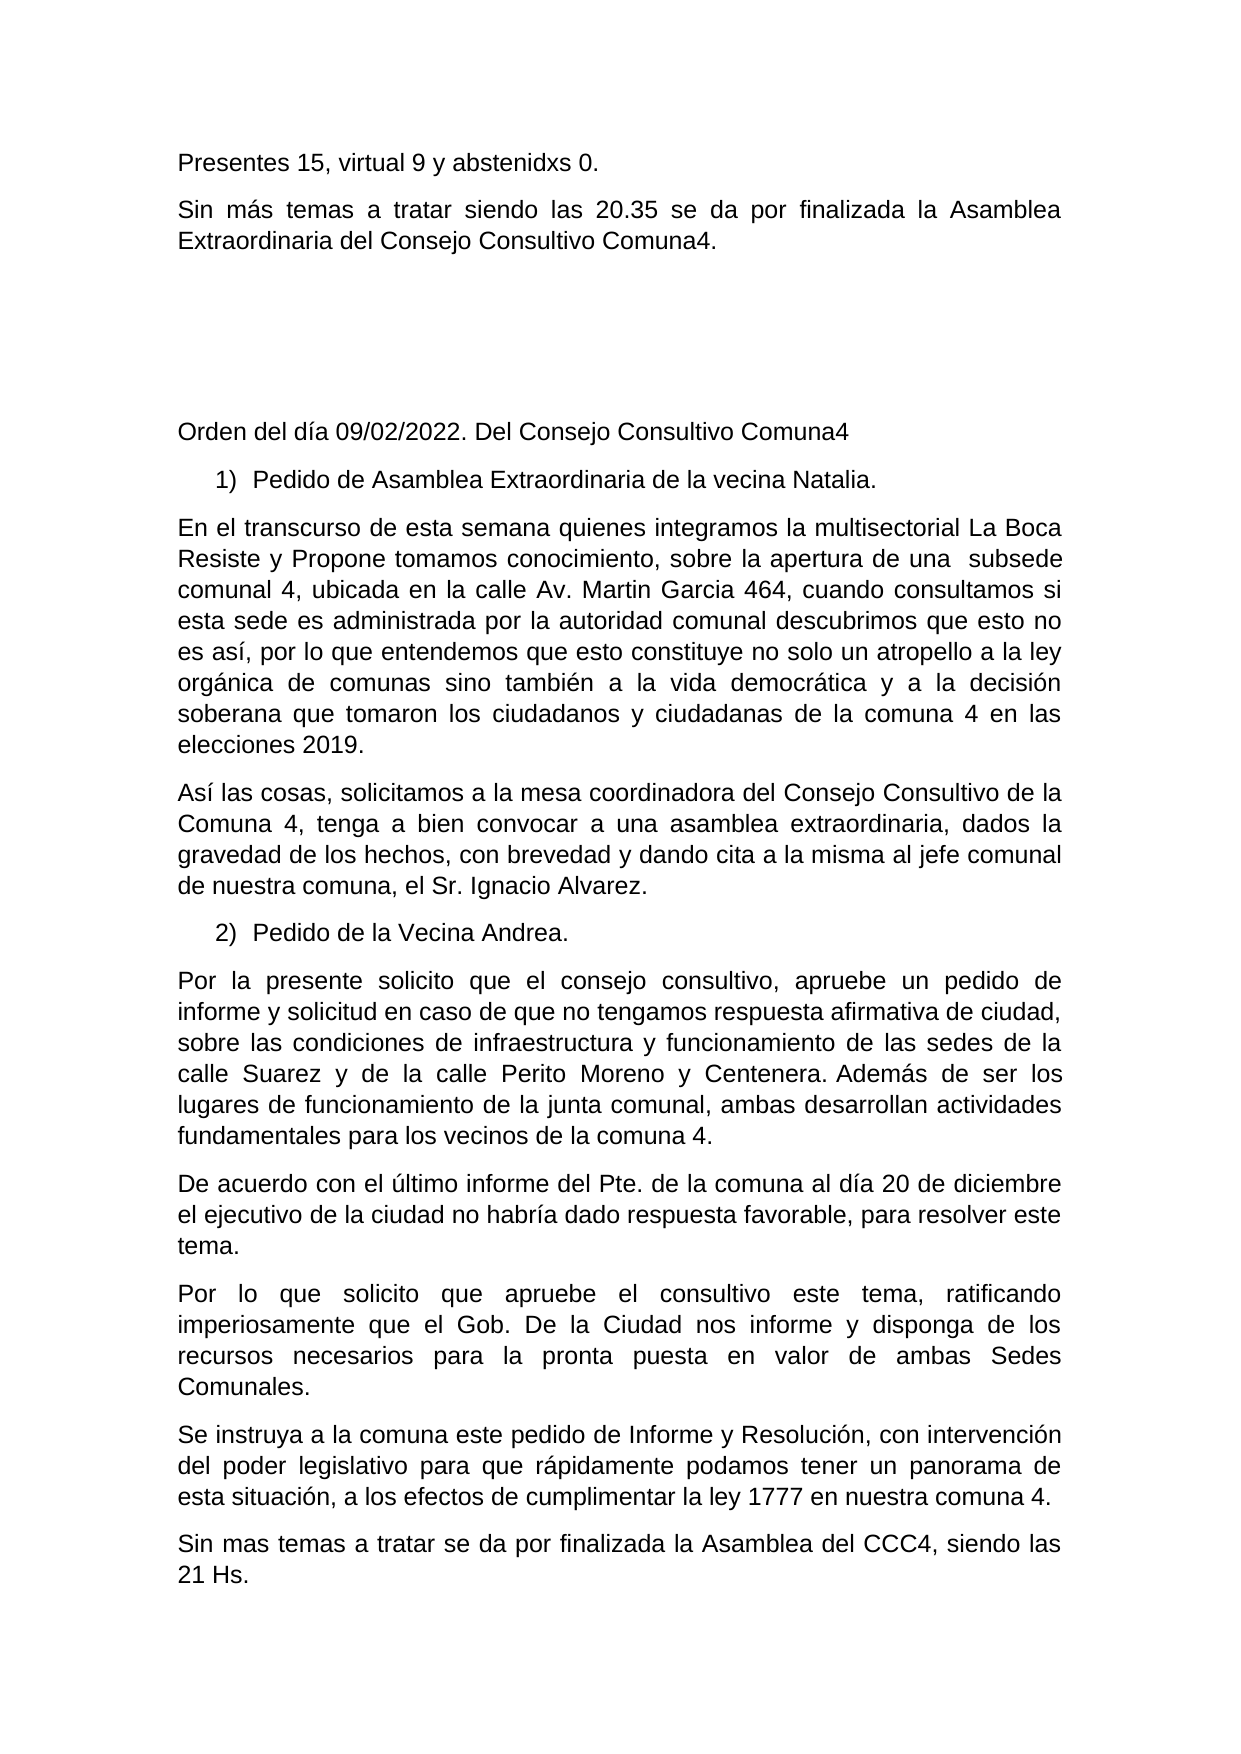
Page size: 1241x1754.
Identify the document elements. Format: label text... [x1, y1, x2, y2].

text Así las cosas, solicitamos a la mesa coordinadora del Consejo Consultivo de la Comuna 4, tenga a bien convocar a una asamblea extraordinaria, dados la gravedad de los hechos, con brevedad y dando cita a la misma al jefe comunal de nuestra comuna, el Sr. Ignacio Alvarez. [177, 778, 1063, 899]
text En el transcurso de esta semana quienes integramos la multisectorial La Boca Resiste y Propone tomamos conocimiento, sobre la apertura de una subsede comunal 4, ubicada en la calle Av. Martin Garcia 464, cuando consultamos si esta sede es administrada por la autoridad comunal descubrimos que esto no es así, por lo que entendemos que esto constituye no solo un atropello a la ley orgánica de comunas sino también a la vida democrática y a la decisión soberana que tomaron los ciudadanos y ciudadanas de la comuna 4 en las elecciones 2019. [177, 513, 1063, 759]
text Por lo que solicito que apruebe el consultivo este tema, ratificando imperiosamente que el Gob. De la Ciudad nos informe y disponga de los recursos necesarios para la pronta puesta en valor de ambas Sedes Comunales. [177, 1279, 1063, 1401]
text Orden del día 09/02/2022. Del Consejo Consultivo Comuna4 [177, 417, 1063, 446]
text Sin mas temas a tratar se da por finalizada la Asamblea del CCC4, siendo las 21 Hs. [177, 1529, 1063, 1589]
text Sin más temas a tratar siendo las 20.35 se da por finalizada la Asamblea Extraordinaria del Consejo Consultivo Comuna4. [177, 195, 1063, 255]
list Pedido de la Vecina Andrea. [215, 918, 1063, 947]
text Por la presente solicito que el consejo consultivo, apruebe un pedido de informe y solicitud en caso de que no tengamos respuesta afirmativa de ciudad, sobre las condiciones de infraestructura y funcionamiento de las sedes de la calle Suarez y de la calle Perito Moreno y Centenera. Además de ser los lugares de funcionamiento de la junta comunal, ambas desarrollan actividades fundamentales para los vecinos de la comuna 4. [177, 966, 1063, 1150]
text De acuerdo con el último informe del Pte. de la comuna al día 20 de diciembre el ejecutivo de la ciudad no habría dado respuesta favorable, para resolver este tema. [177, 1169, 1063, 1260]
list Pedido de Asamblea Extraordinaria de la vecina Natalia. [215, 465, 1063, 494]
text Presentes 15, virtual 9 y abstenidxs 0. [177, 148, 1063, 176]
text Se instruya a la comuna este pedido de Informe y Resolución, con intervención del poder legislativo para que rápidamente podamos tener un panorama de esta situación, a los efectos de cumplimentar la ley 1777 en nuestra comuna 4. [177, 1420, 1063, 1511]
